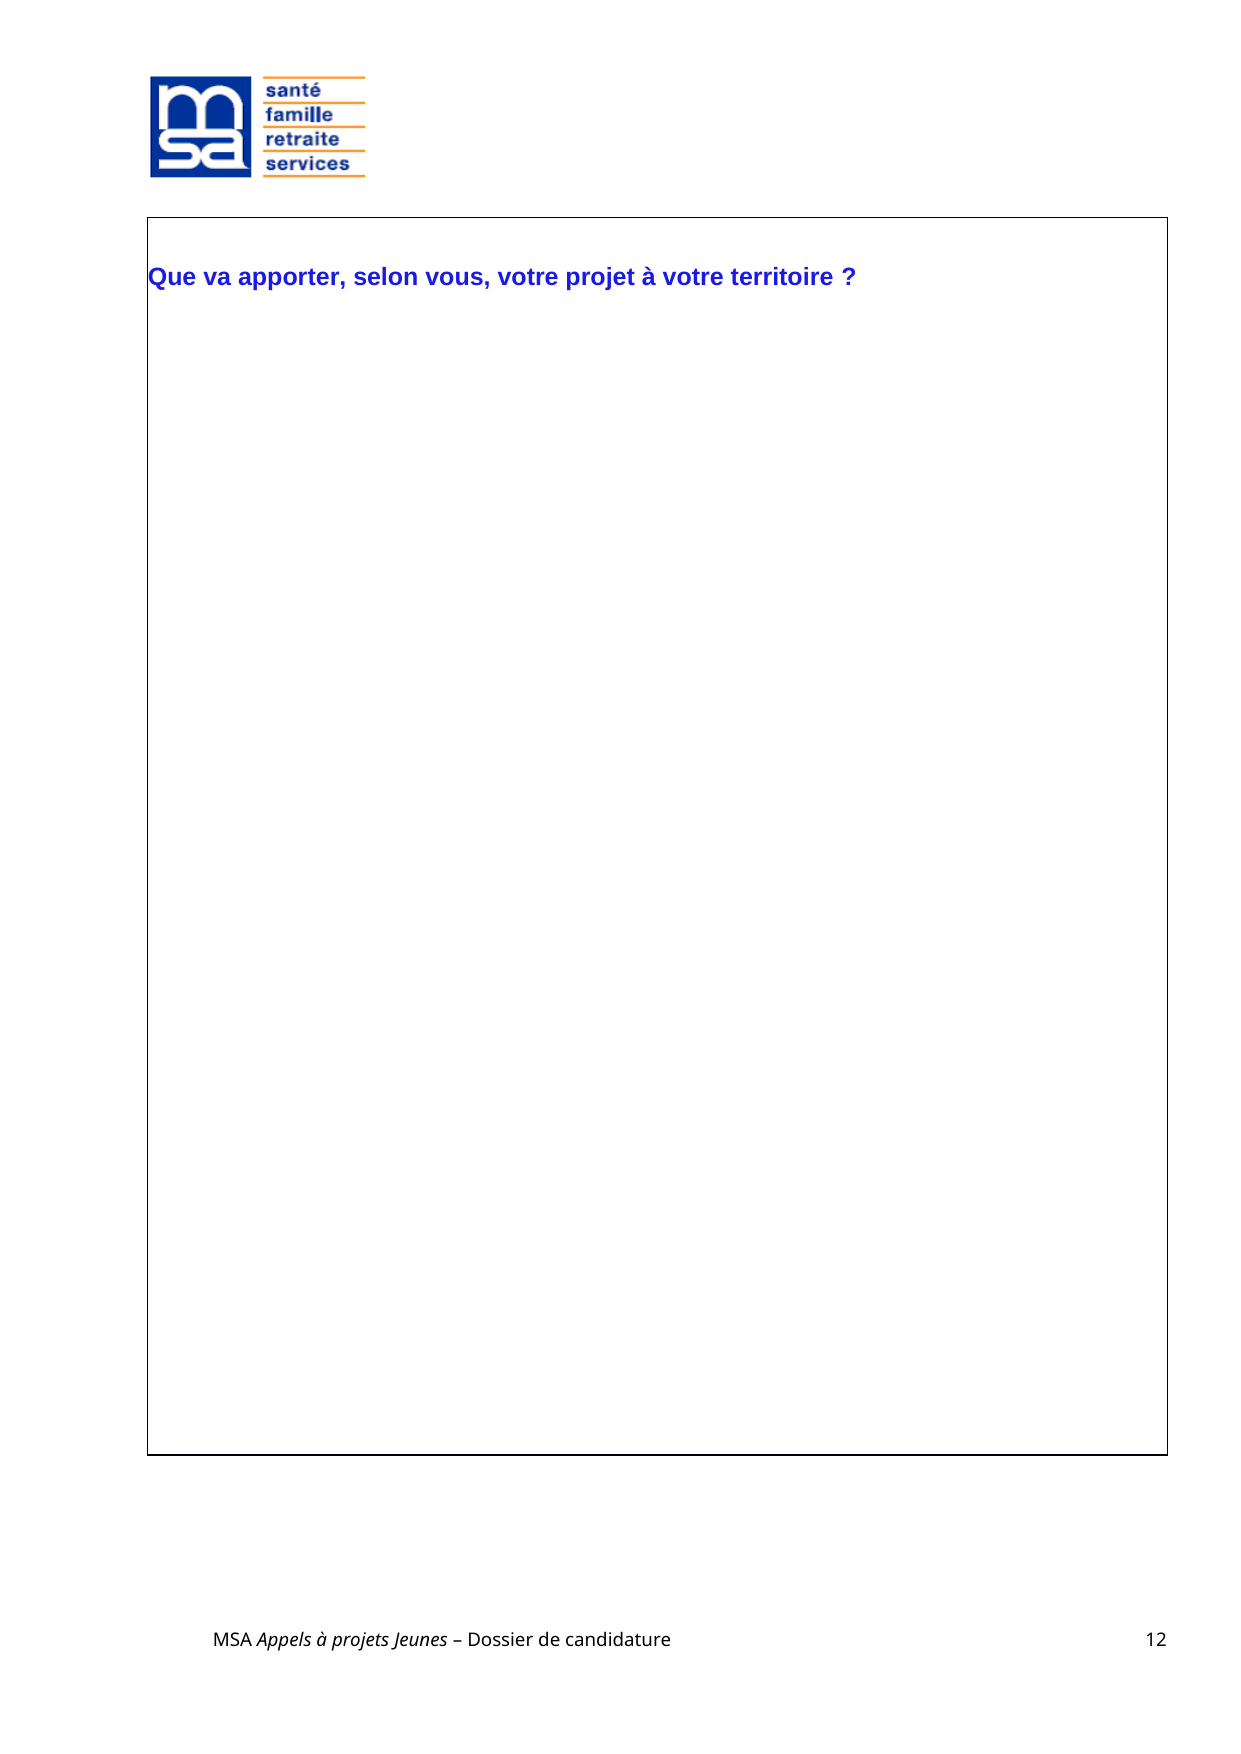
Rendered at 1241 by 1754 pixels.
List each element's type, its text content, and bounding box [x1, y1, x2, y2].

text Que va apporter, selon vous, votre projet à votre territoire ? [148, 260, 1167, 290]
picture [147, 73, 484, 187]
